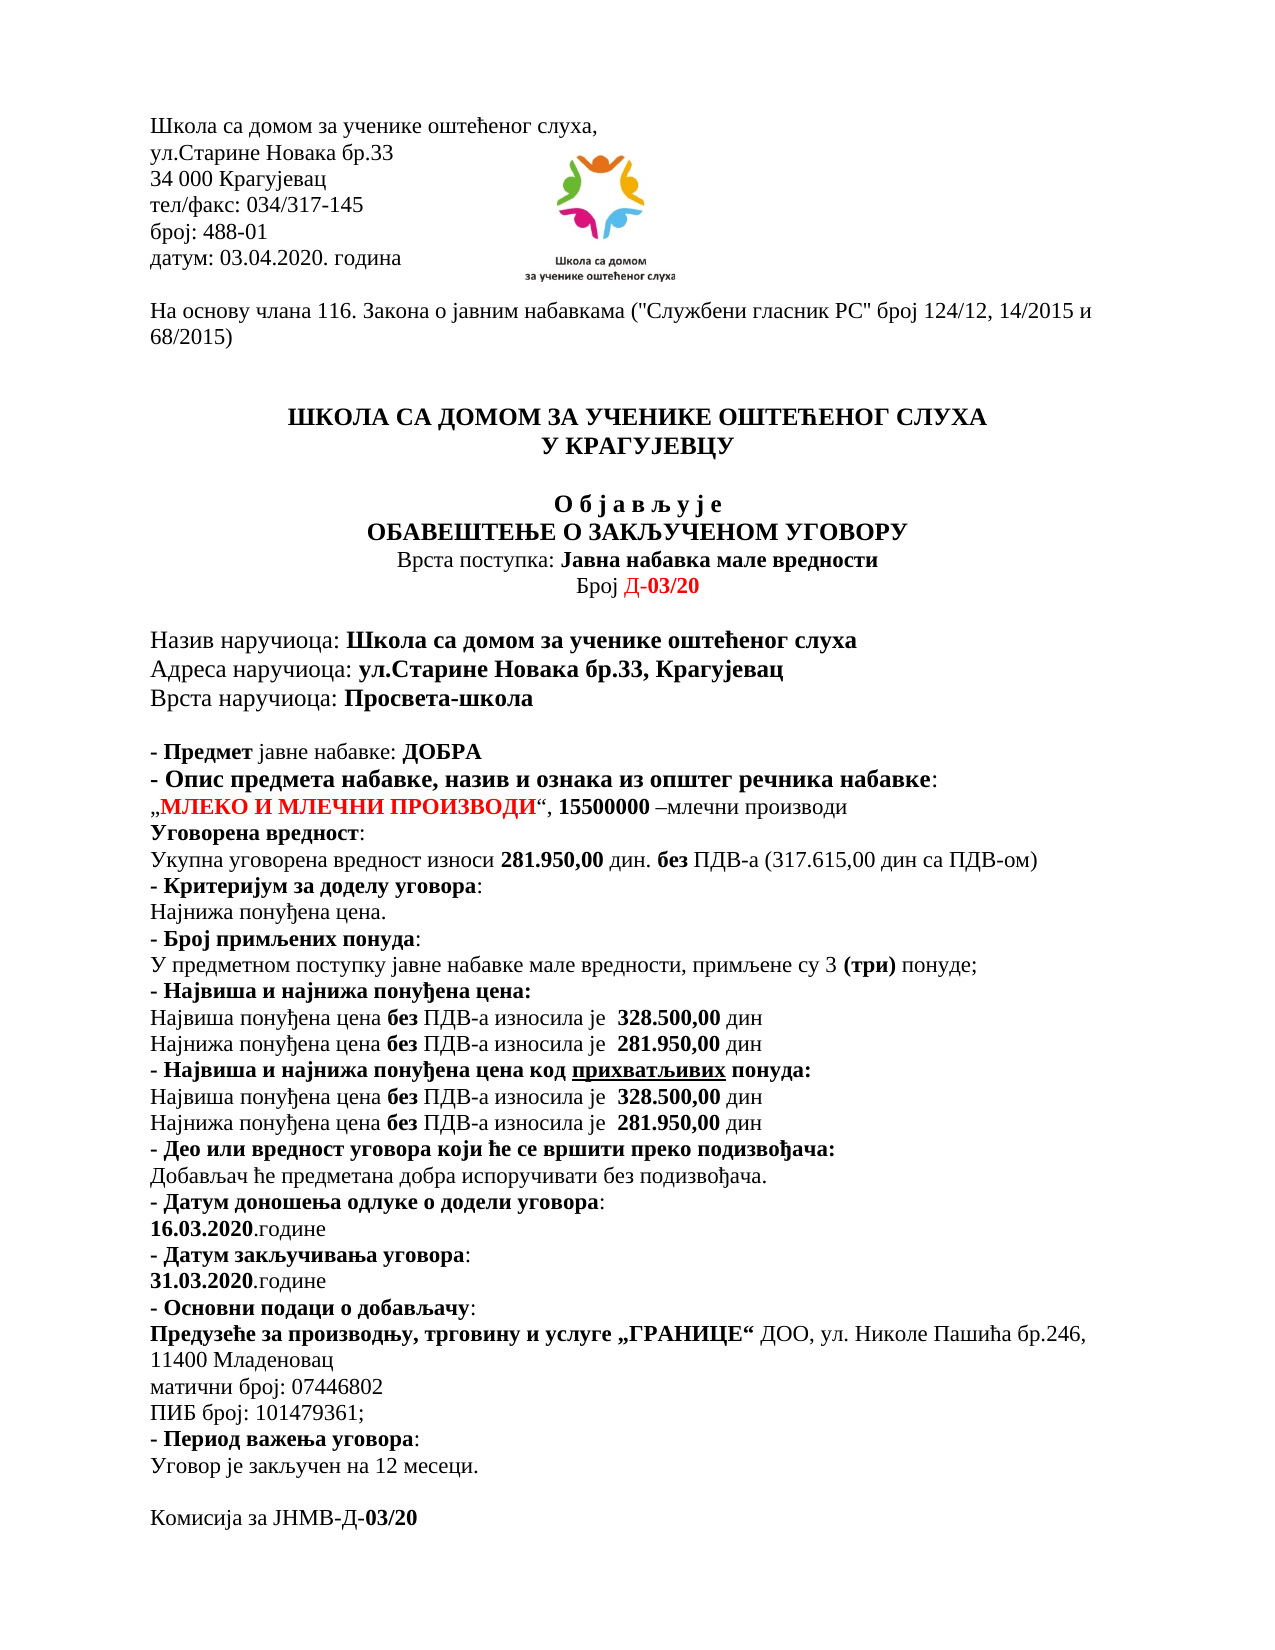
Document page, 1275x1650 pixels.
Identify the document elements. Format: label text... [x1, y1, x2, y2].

text - Највиша и најнижа понуђена цена код прихватљивих понуда: [150, 1056, 572, 1083]
text ПИБ број: 101479361; [150, 1399, 1125, 1425]
text 34 000 Крагујевац [150, 165, 1125, 192]
text Адреса наручиоца: ул.Старине Новака бр.33, Крагујевац [150, 654, 1125, 683]
text Уговорена вредност: [150, 819, 1125, 846]
text На основу члана 116. Закона о јавним набавкама (''Службени гласник РС'' број 124/12, 14/2015 и 68/2015) [150, 297, 1125, 350]
text - Основни подаци о добављачу: [150, 1294, 1125, 1320]
text Највиша понуђена цена без ПДВ-а изнoсилa је 328.500,00 дин [150, 1083, 1125, 1109]
text Врста наручиоца: Просвета-школа [150, 683, 1125, 711]
text Уговор је закључен на 12 месеци. [150, 1452, 1125, 1478]
text Комисија за ЈНМВ-Д-03/20 [150, 1504, 1125, 1531]
text Највиша понуђена цена без ПДВ-а изнoсилa је 328.500,00 дин [150, 1004, 1125, 1030]
text Укупна уговорена вредност износи 281.950,00 дин. без ПДВ-а (317.615,00 дин са ПДВ-ом) [150, 846, 1125, 872]
text - Опис предмета набавке, назив и ознака из општег речника набавке: [150, 764, 1125, 793]
text - Датум доношења одлуке о додели уговора: [150, 1188, 1125, 1214]
text ул.Старине Новака бр.33 [150, 139, 1125, 165]
picture [525, 271, 675, 282]
text - Предмет јавне набавке: ДОБРА [150, 738, 1125, 764]
text 16.03.2020.године [150, 1214, 1125, 1241]
text Предузеће за производњу, трговину и услуге „ГРАНИЦЕ“ ДОО, ул. Николе Пашића бр.246, 11400 Младеновац [150, 1320, 1125, 1373]
text Најнижа понуђена цена без ПДВ-а изнoсилa је 281.950,00 дин [150, 1109, 1125, 1136]
text ШКОЛА СА ДОМОМ ЗА УЧЕНИКЕ ОШТЕЋЕНОГ СЛУХА [150, 402, 1125, 431]
text Најнижа понуђена цена без ПДВ-а изнoсилa је 281.950,00 дин [150, 1030, 1125, 1056]
text - Највиша и најнижа понуђена цена: [150, 977, 1125, 1004]
text број: 488-01 [150, 218, 1125, 244]
text Врстa пoступкa: Јавна набавка мале вредности [150, 546, 1125, 572]
text У КРАГУЈЕВЦУ [150, 431, 1125, 460]
text 31.03.2020.године [150, 1267, 1125, 1294]
text „МЛЕКО И МЛЕЧНИ ПРОИЗВОДИ“, 15500000 –млечни производи [150, 793, 1125, 819]
text Школа са домом за ученике оштећеног слуха, [150, 112, 1125, 139]
text - Датум закључивања уговора: [150, 1241, 1125, 1267]
text Добављач ће предметана добра испоручивати без подизвођача. [150, 1162, 1125, 1188]
text - Период важења уговора: [150, 1425, 1125, 1452]
text тел/факс: 034/317-145 [150, 192, 1125, 218]
text О б ј а в љ у ј е [150, 489, 1125, 517]
text матични број: 07446802 [150, 1373, 1125, 1399]
text - Највиша и најнижа понуђена цена код прихватљивих понуда: [726, 1056, 1125, 1083]
text Број Д-03/20 [150, 572, 1125, 599]
text Назив наручиоца: Школа са домом за ученике оштећеног слуха [150, 625, 1125, 654]
text - Критеријум за доделу уговора: [150, 872, 1125, 898]
text - Део или вредност уговора који ће се вршити преко подизвођача: [150, 1136, 1125, 1162]
text - Број примљених понуда: [150, 925, 1125, 951]
text датум: 03.04.2020. година [150, 244, 1125, 271]
text Најнижа понуђена цена. [150, 898, 1125, 925]
text ОБАВЕШТЕЊЕ О ЗАКЉУЧЕНОМ УГОВОРУ [150, 517, 1125, 546]
text У предметном поступку јавне набавке мале вредности, примљене су 3 (три) понуде; [150, 951, 1125, 977]
